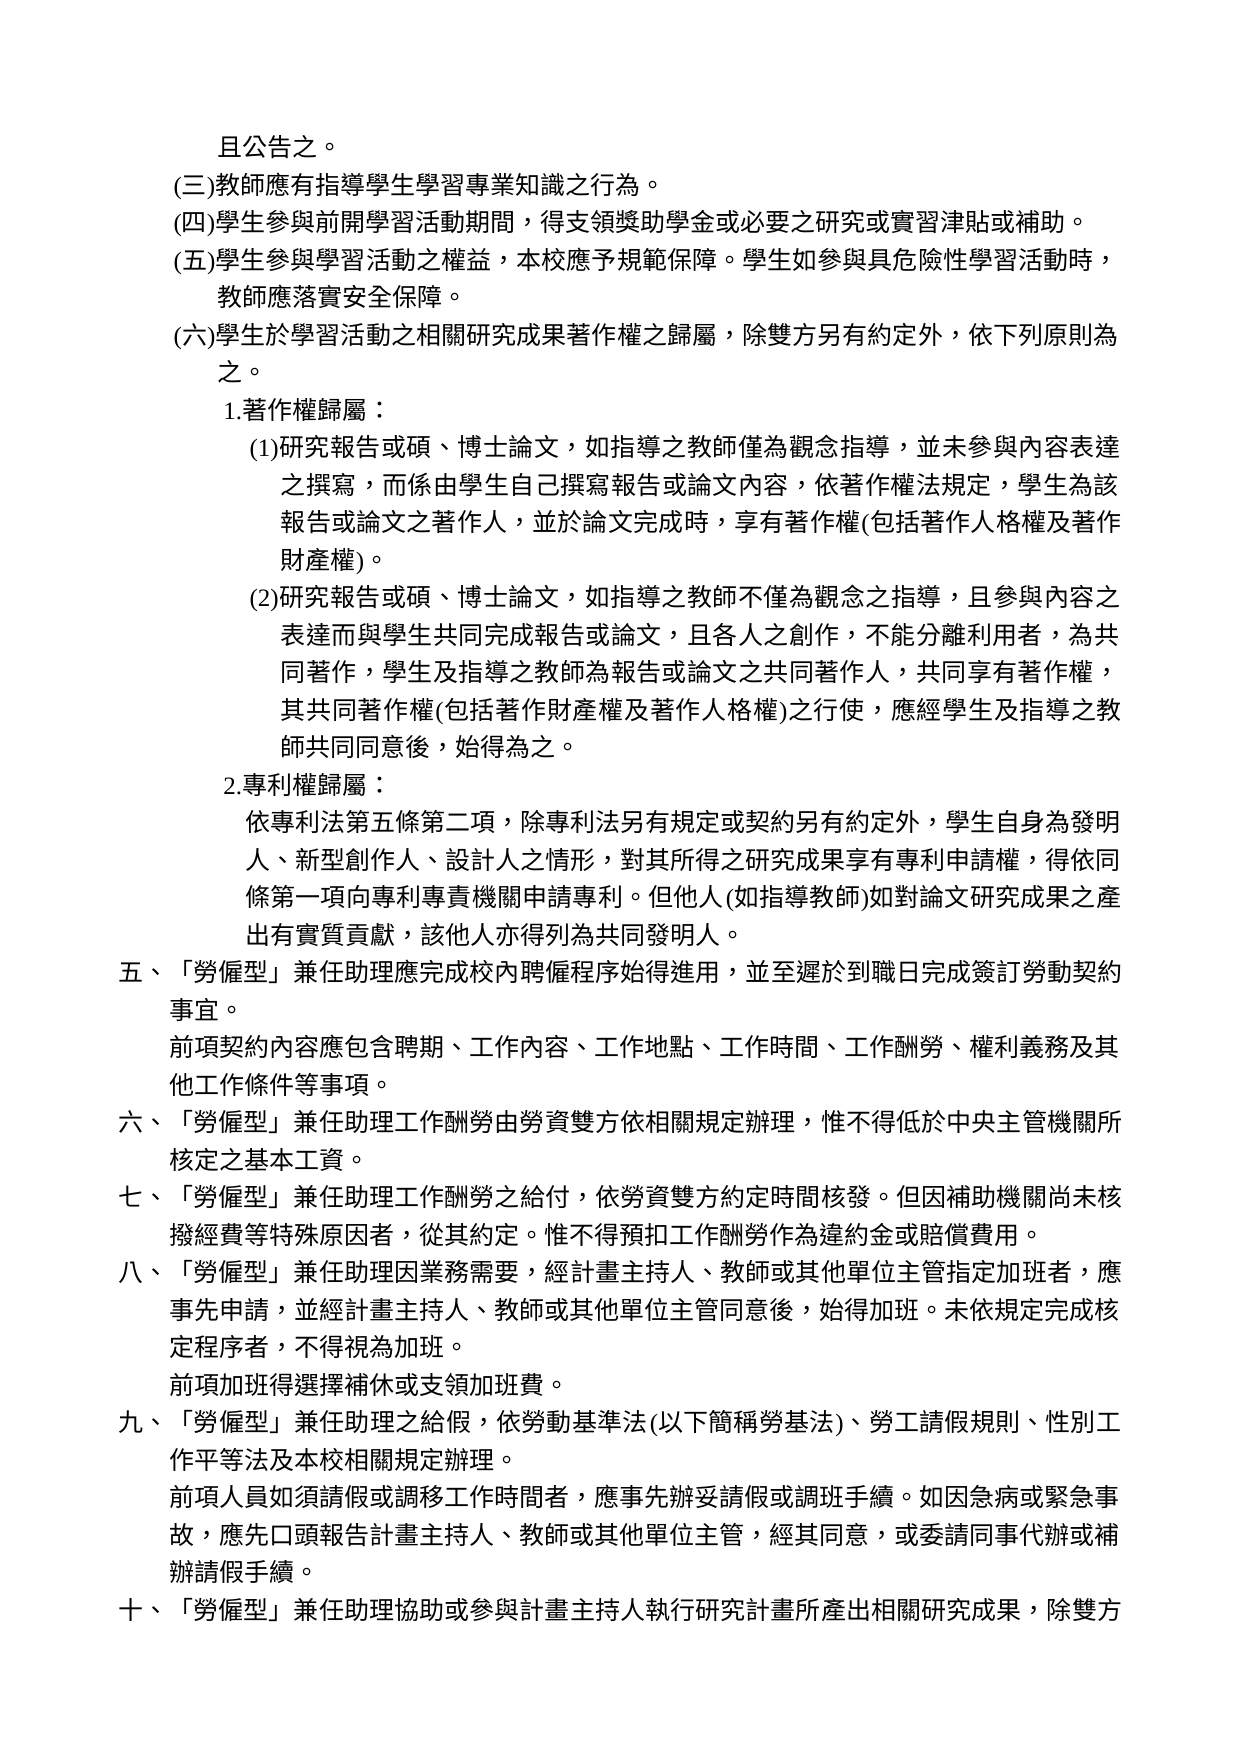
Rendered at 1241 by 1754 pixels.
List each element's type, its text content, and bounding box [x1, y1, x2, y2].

text (三)教師應有指導學生學習專業知識之行為。 [173, 164, 1122, 202]
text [173, 127, 1122, 164]
text 九、「勞僱型」兼任助理之給假，依勞動基準法(以下簡稱勞基法)、勞工請假規則、性別工作平等法及本校相關規定辦理。 [118, 1402, 1122, 1477]
text (1)研究報告或碩、博士論文，如指導之教師僅為觀念指導，並未參與內容表達之撰寫，而係由學生自己撰寫報告或論文內容，依著作權法規定，學生為該報告或論文之著作人，並於論文完成時，享有著作權(包括著作人格權及著作財產權)。 [249, 427, 1122, 577]
text 六、「勞僱型」兼任助理工作酬勞由勞資雙方依相關規定辦理，惟不得低於中央主管機關所核定之基本工資。 [118, 1102, 1122, 1177]
text (四)學生參與前開學習活動期間，得支領獎助學金或必要之研究或實習津貼或補助。 [173, 202, 1122, 239]
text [118, 1589, 1122, 1627]
text 前項人員如須請假或調移工作時間者，應事先辦妥請假或調班手續。如因急病或緊急事故，應先口頭報告計畫主持人、教師或其他單位主管，經其同意，或委請同事代辦或補辦請假手續。 [169, 1477, 1122, 1589]
text 八、「勞僱型」兼任助理因業務需要，經計畫主持人、教師或其他單位主管指定加班者，應事先申請，並經計畫主持人、教師或其他單位主管同意後，始得加班。未依規定完成核定程序者，不得視為加班。 [118, 1252, 1122, 1364]
text 前項契約內容應包含聘期、工作內容、工作地點、工作時間、工作酬勞、權利義務及其他工作條件等事項。 [169, 1027, 1122, 1102]
text (六)學生於學習活動之相關研究成果著作權之歸屬，除雙方另有約定外，依下列原則為之。 [173, 314, 1122, 389]
text 七、「勞僱型」兼任助理工作酬勞之給付，依勞資雙方約定時間核發。但因補助機關尚未核撥經費等特殊原因者，從其約定。惟不得預扣工作酬勞作為違約金或賠償費用。 [118, 1177, 1122, 1252]
text 前項加班得選擇補休或支領加班費。 [169, 1364, 1122, 1402]
text (五)學生參與學習活動之權益，本校應予規範保障。學生如參與具危險性學習活動時，教師應落實安全保障。 [173, 239, 1122, 314]
text 依專利法第五條第二項，除專利法另有規定或契約另有約定外，學生自身為發明人、新型創作人、設計人之情形，對其所得之研究成果享有專利申請權，得依同條第一項向專利專責機關申請專利。但他人(如指導教師)如對論文研究成果之產出有實質貢獻，該他人亦得列為共同發明人。 [245, 802, 1122, 952]
text (2)研究報告或碩、博士論文，如指導之教師不僅為觀念之指導，且參與內容之表達而與學生共同完成報告或論文，且各人之創作，不能分離利用者，為共同著作，學生及指導之教師為報告或論文之共同著作人，共同享有著作權，其共同著作權(包括著作財產權及著作人格權)之行使，應經學生及指導之教師共同同意後，始得為之。 [249, 577, 1122, 764]
text 五、「勞僱型」兼任助理應完成校內聘僱程序始得進用，並至遲於到職日完成簽訂勞動契約事宜。 [118, 952, 1122, 1027]
text 2.專利權歸屬： [223, 764, 1122, 802]
text 1.著作權歸屬： [223, 389, 1122, 427]
